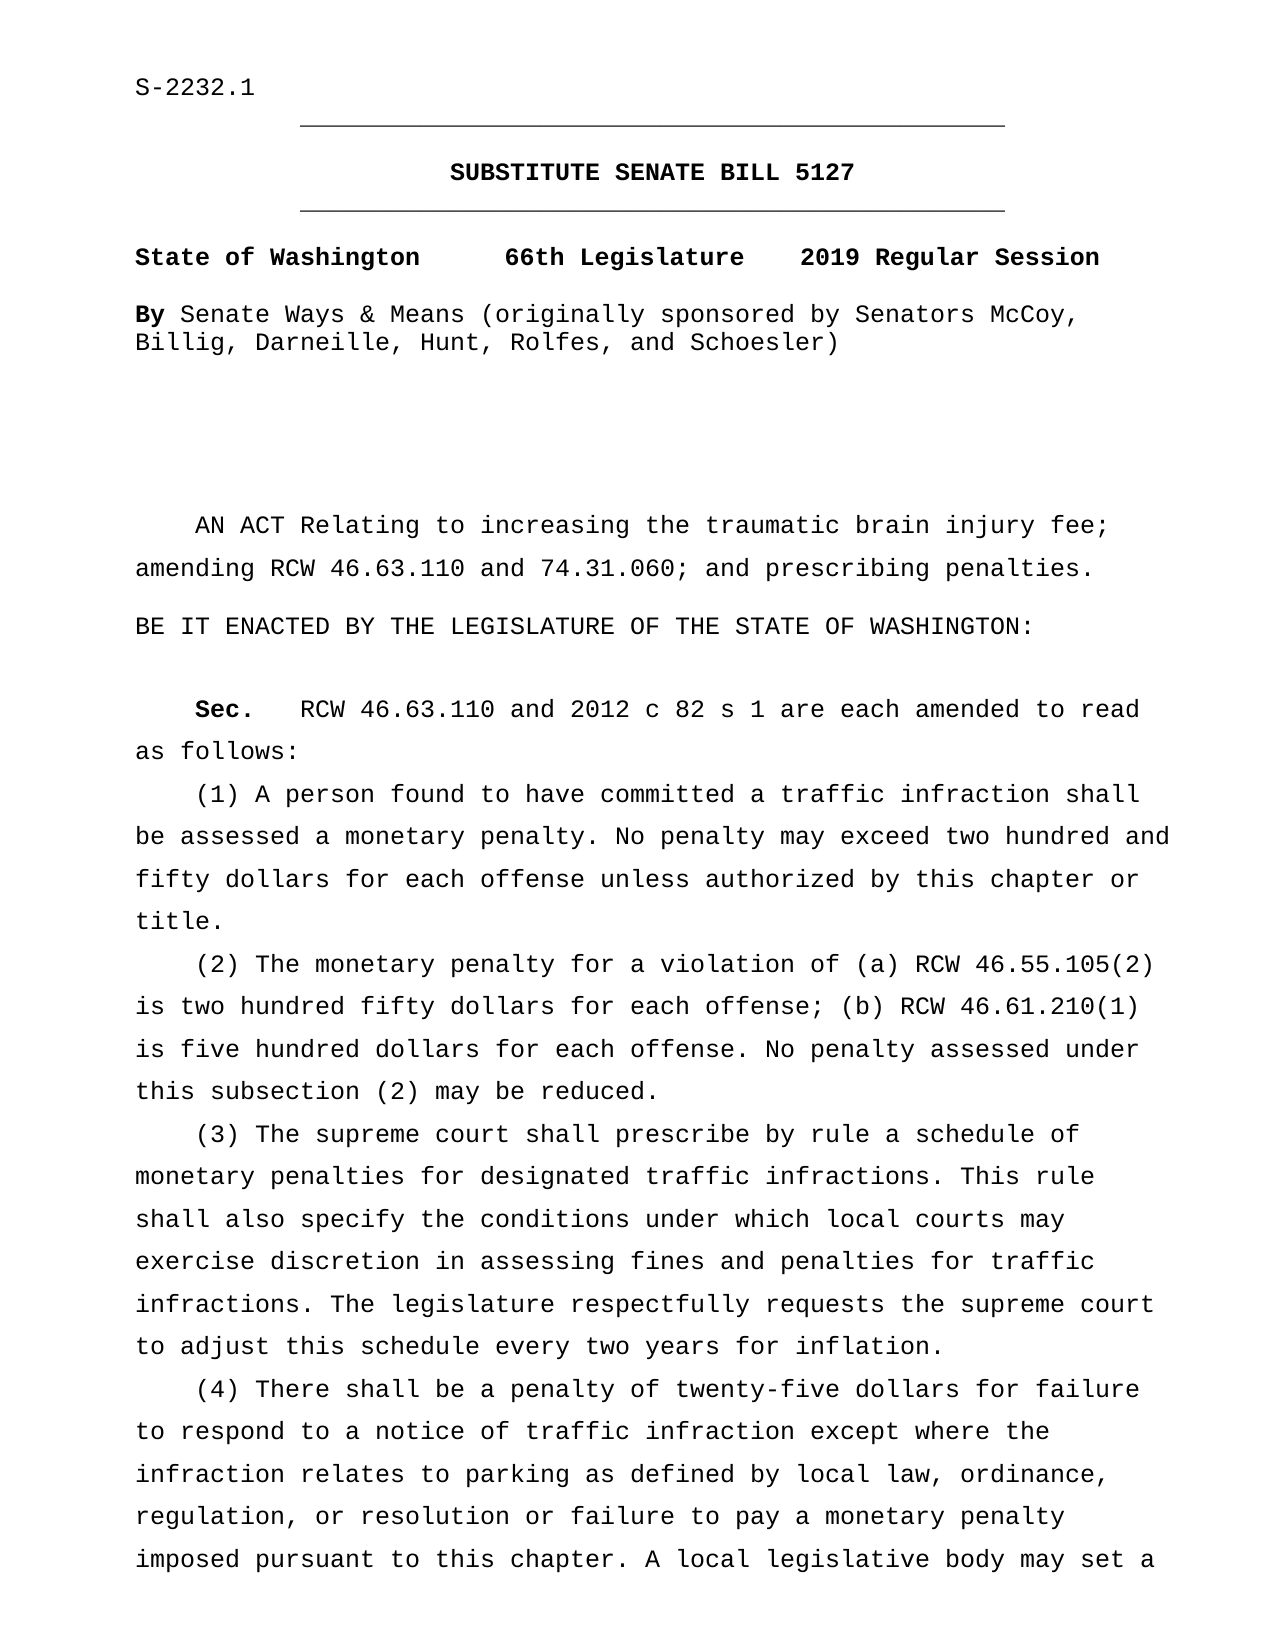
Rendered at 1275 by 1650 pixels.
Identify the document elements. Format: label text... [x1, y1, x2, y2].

text Sec. RCW 46.63.110 and 2012 c 82 s 1 are each amended to read as follows: [135, 683, 1170, 768]
text State of Washington 66th Legislature 2019 Regular Session [135, 245, 1170, 273]
text (2) The monetary penalty for a violation of (a) RCW 46.55.105(2) is two hundred fifty dollars for each offense; (b) RCW 46.61.210(1) is five hundred dollars for each offense. No penalty assessed under this subsection (2) may be reduced. [135, 938, 1170, 1108]
text SUBSTITUTE SENATE BILL 5127 [135, 160, 1170, 188]
text BE IT ENACTED BY THE LEGISLATURE OF THE STATE OF WASHINGTON: [135, 613, 1170, 642]
text (1) A person found to have committed a traffic infraction shall be assessed a monetary penalty. No penalty may exceed two hundred and fifty dollars for each offense unless authorized by this chapter or title. [135, 768, 1170, 938]
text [135, 1363, 1170, 1576]
text By Senate Ways & Means (originally sponsored by Senators McCoy, Billig, Darneille, Hunt, Rolfes, and Schoesler) [135, 302, 1170, 358]
text S-2232.1 [135, 75, 1170, 103]
text _______________________________________________ [135, 103, 1170, 132]
text (3) The supreme court shall prescribe by rule a schedule of monetary penalties for designated traffic infractions. This rule shall also specify the conditions under which local courts may exercise discretion in assessing fines and penalties for traffic infractions. The legislature respectfully requests the supreme court to adjust this schedule every two years for inflation. [135, 1108, 1170, 1363]
text AN ACT Relating to increasing the traumatic brain injury fee; amending RCW 46.63.110 and 74.31.060; and prescribing penalties. [135, 500, 1170, 585]
text _______________________________________________ [135, 188, 1170, 217]
